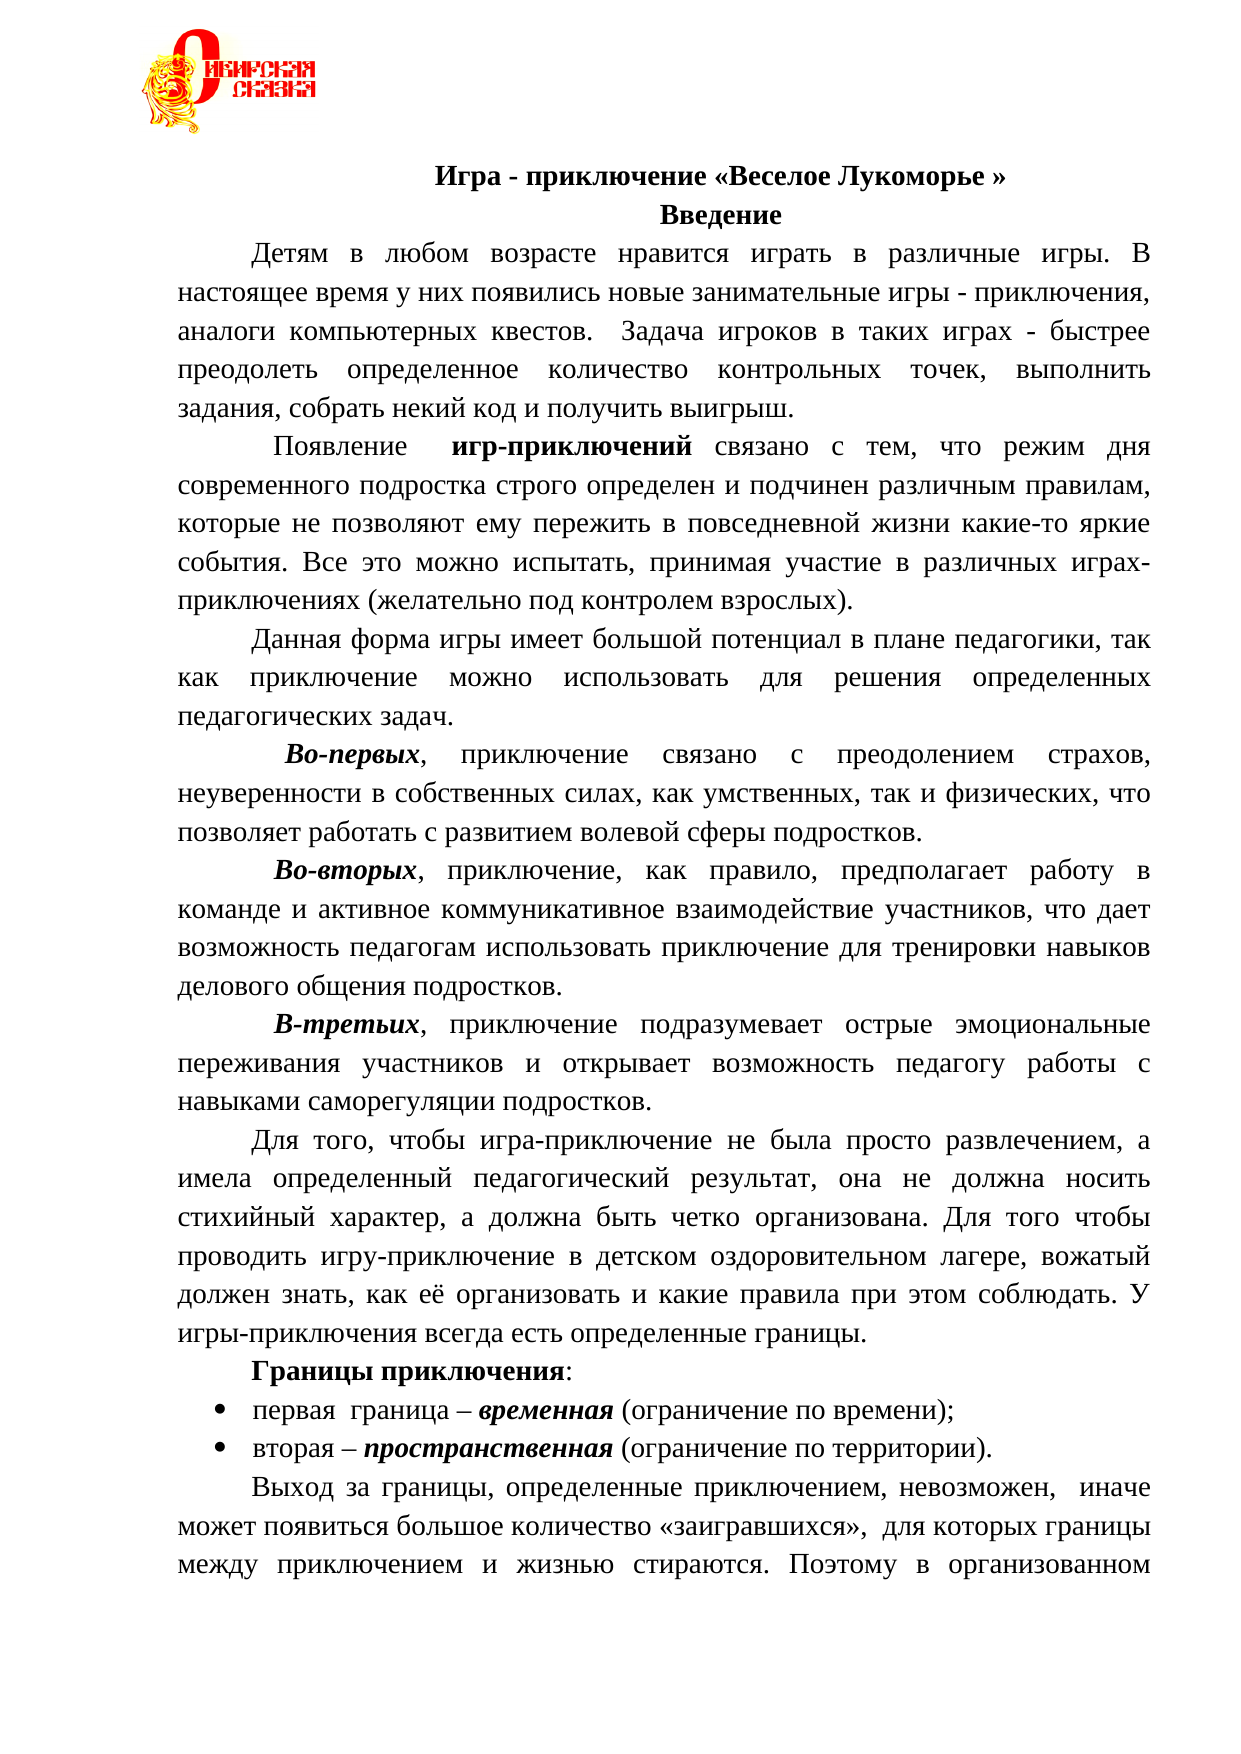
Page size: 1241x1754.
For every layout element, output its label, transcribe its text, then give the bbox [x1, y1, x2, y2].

text Появление игр-приключений связано с тем, что режим дня современного подростка строго определен и подчинен различным правилам, которые не позволяют ему пережить в повседневной жизни какие-то яркие события. Все это можно испытать, принимая участие в различных играх-приключениях (желательно под контролем взрослых). [177, 428, 1152, 616]
text Во-вторых, приключение, как правило, предполагает работу в команде и активное коммуникативное взаимодействие участников, что дает возможность педагогам использовать приключение для тренировки навыков делового общения подростков. [177, 852, 1152, 1001]
text Во-первых, приключение связано с преодолением страхов, неуверенности в собственных силах, как умственных, так и физических, что позволяет работать с развитием волевой сферы подростков. [177, 737, 1152, 847]
text Границы приключения: [177, 1353, 1152, 1387]
list первая граница – временная (ограничение по времени); [215, 1392, 1152, 1426]
text Для того, чтобы игра-приключение не была просто развлечением, а имела определенный педагогический результат, она не должна носить стихийный характер, а должна быть четко организована. Для того чтобы проводить игру-приключение в детском оздоровительном лагере, вожатый должен знать, как её организовать и какие правила при этом соблюдать. У игры-приключения всегда есть определенные границы. [177, 1122, 1152, 1348]
list Введение [290, 197, 1152, 231]
text Детям в любом возрасте нравится играть в различные игры. В настоящее время у них появились новые занимательные игры - приключения, аналоги компьютерных квестов. Задача игроков в таких играх - быстрее преодолеть определенное количество контрольных точек, выполнить задания, собрать некий код и получить выигрыш. [177, 236, 1152, 423]
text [177, 1469, 1152, 1580]
text В-третьих, приключение подразумевает острые эмоциональные переживания участников и открывает возможность педагогу работы с навыками саморегуляции подростков. [177, 1006, 1152, 1117]
list вторая – пространственная (ограничение по территории). [215, 1431, 1152, 1464]
list Игра - приключение «Веселое Лукоморье » [290, 158, 1152, 192]
text Данная форма игры имеет большой потенциал в плане педагогики, так как приключение можно использовать для решения определенных педагогических задач. [177, 621, 1152, 732]
